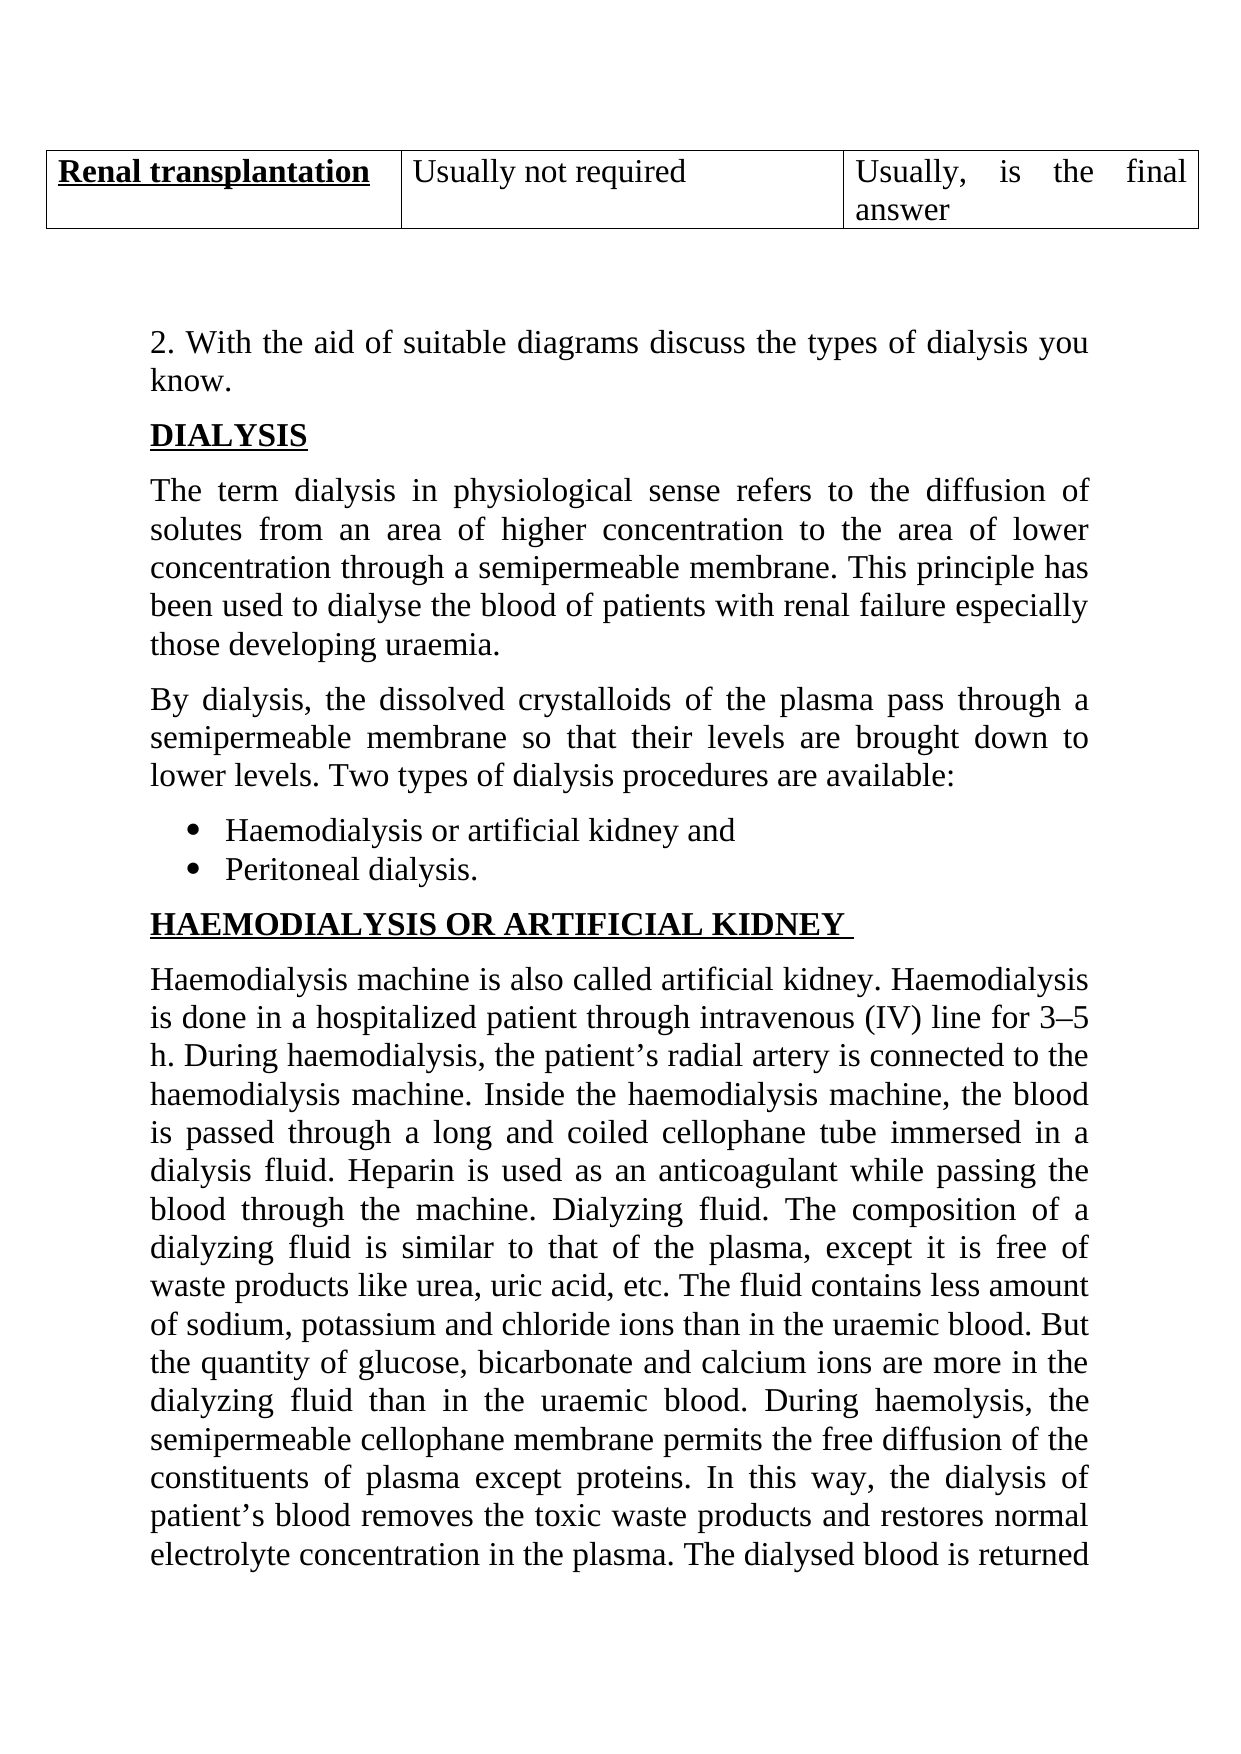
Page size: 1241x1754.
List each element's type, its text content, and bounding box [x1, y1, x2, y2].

table_cell Usually, is the final answer [844, 151, 1198, 228]
list Haemodialysis or artificial kidney and [187, 810, 1090, 849]
table_cell Renal transplantation [47, 151, 401, 228]
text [150, 959, 1090, 1572]
text By dialysis, the dissolved crystalloids of the plasma pass through a semipermeable membrane so that their levels are brought down to lower levels. Two types of dialysis procedures are available: [150, 679, 1090, 794]
list 2. With the aid of suitable diagrams discuss the types of dialysis you know. [150, 322, 1090, 399]
table_cell Usually not required [402, 151, 843, 228]
text DIALYSIS [150, 415, 1090, 454]
text HAEMODIALYSIS OR ARTIFICIAL KIDNEY [150, 904, 1090, 942]
text The term dialysis in physiological sense refers to the diffusion of solutes from an area of higher concentration to the area of lower concentration through a semipermeable membrane. This principle has been used to dialyse the blood of patients with renal failure especially those developing uraemia. [150, 470, 1090, 662]
list Peritoneal dialysis. [187, 849, 1090, 887]
